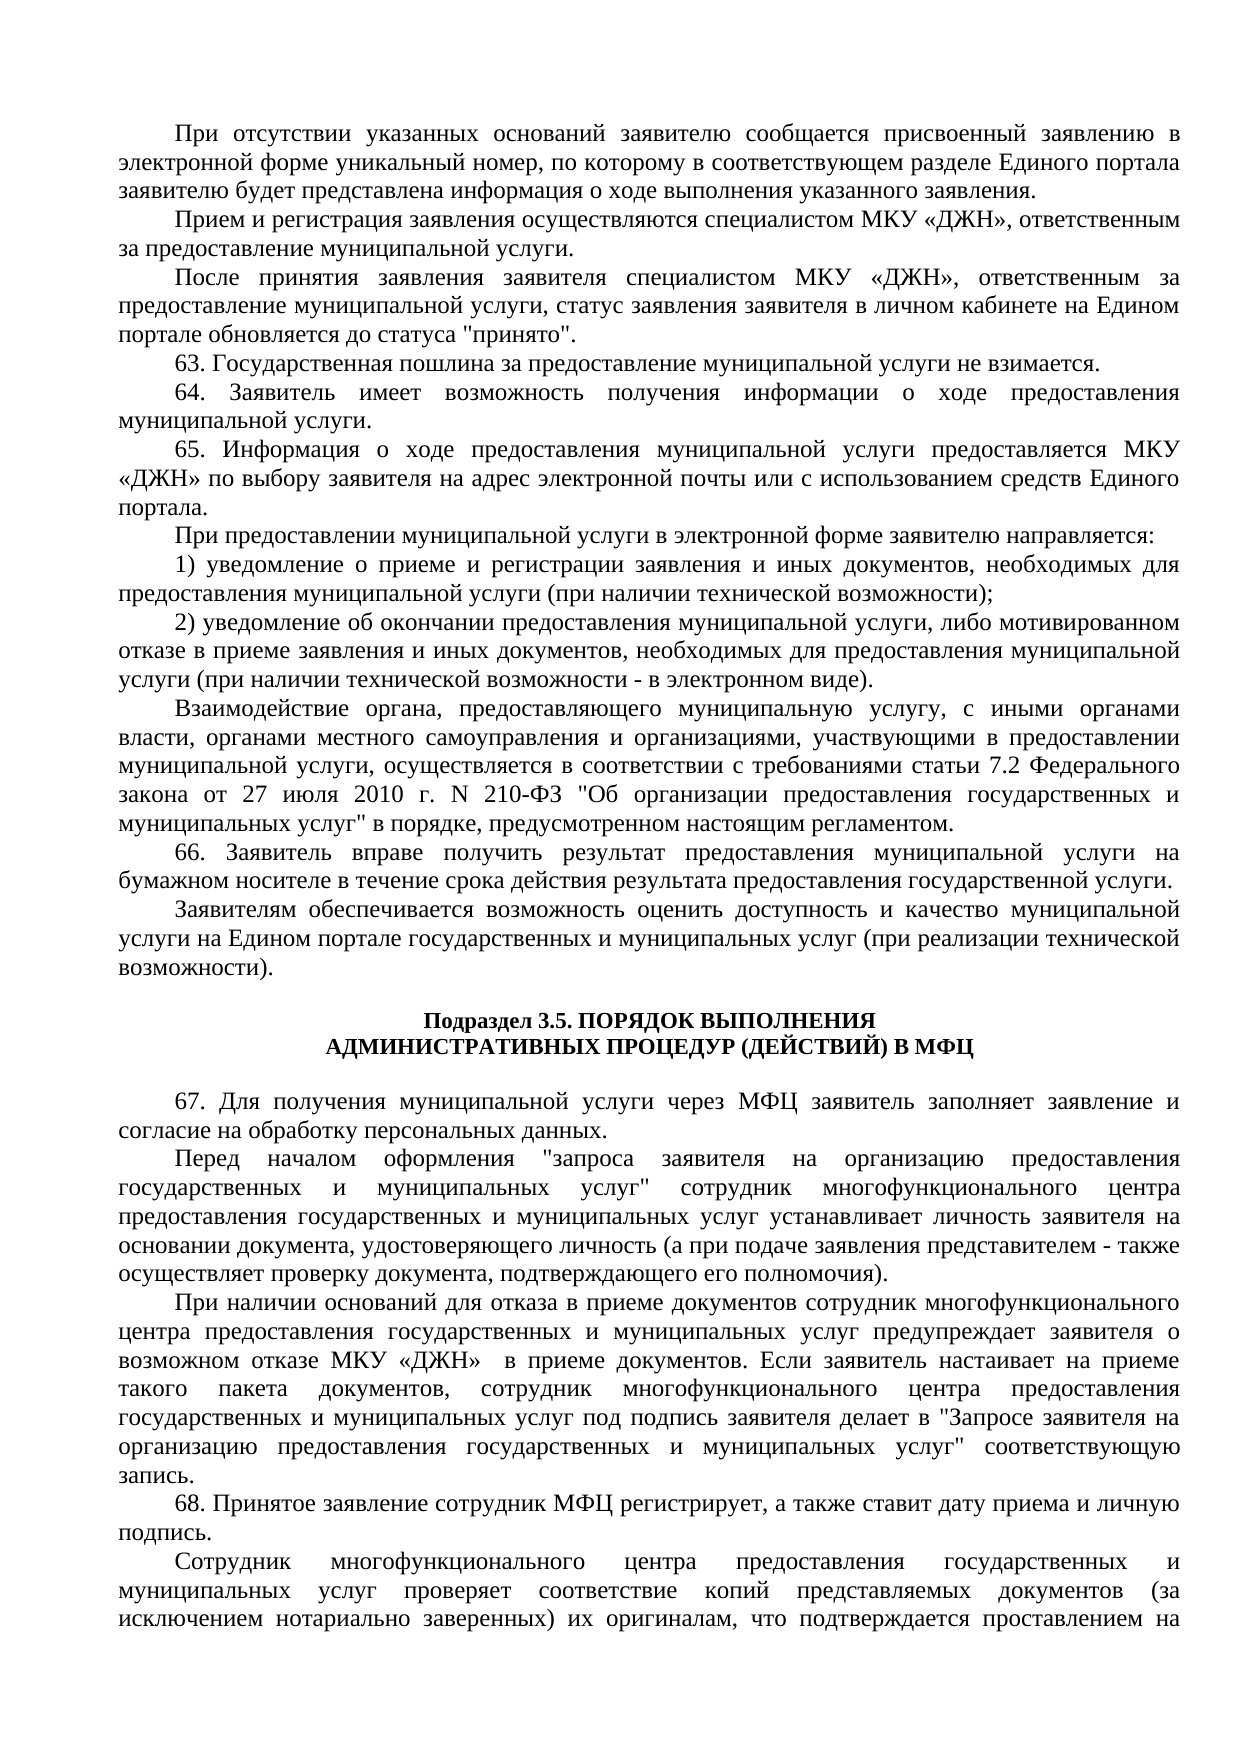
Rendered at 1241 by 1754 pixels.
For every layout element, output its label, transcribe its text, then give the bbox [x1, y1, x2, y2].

text Подраздел 3.5. ПОРЯДОК ВЫПОЛНЕНИЯ [118, 1007, 1181, 1033]
text Заявителям обеспечивается возможность оценить доступность и качество муниципальной услуги на Едином портале государственных и муниципальных услуг (при реализации технической возможности). [118, 894, 1181, 981]
text АДМИНИСТРАТИВНЫХ ПРОЦЕДУР (ДЕЙСТВИЙ) В МФЦ [118, 1033, 1181, 1060]
text При наличии оснований для отказа в приеме документов сотрудник многофункционального центра предоставления государственных и муниципальных услуг предупреждает заявителя о возможном отказе МКУ «ДЖН» в приеме документов. Если заявитель настаивает на приеме такого пакета документов, сотрудник многофункционального центра предоставления государственных и муниципальных услуг под подпись заявителя делает в "Запросе заявителя на организацию предоставления государственных и муниципальных услуг" соответствующую запись. [118, 1287, 1181, 1488]
text 63. Государственная пошлина за предоставление муниципальной услуги не взимается. [118, 348, 1181, 377]
text Взаимодействие органа, предоставляющего муниципальную услугу, с иными органами власти, органами местного самоуправления и организациями, участвующими в предоставлении муниципальной услуги, осуществляется в соответствии с требованиями статьи 7.2 Федерального закона от 27 июля 2010 г. N 210-ФЗ "Об организации предоставления государственных и муниципальных услуг" в порядке, предусмотренном настоящим регламентом. [118, 693, 1181, 837]
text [118, 1546, 1181, 1632]
text Перед началом оформления "запроса заявителя на организацию предоставления государственных и муниципальных услуг" сотрудник многофункционального центра предоставления государственных и муниципальных услуг устанавливает личность заявителя на основании документа, удостоверяющего личность (а при подаче заявления представителем - также осуществляет проверку документа, подтверждающего его полномочия). [118, 1143, 1181, 1287]
text 2) уведомление об окончании предоставления муниципальной услуги, либо мотивированном отказе в приеме заявления и иных документов, необходимых для предоставления муниципальной услуги (при наличии технической возможности - в электронном виде). [118, 607, 1181, 693]
text 64. Заявитель имеет возможность получения информации о ходе предоставления муниципальной услуги. [118, 377, 1181, 434]
text При предоставлении муниципальной услуги в электронной форме заявителю направляется: [118, 521, 1181, 549]
text При отсутствии указанных оснований заявителю сообщается присвоенный заявлению в электронной форме уникальный номер, по которому в соответствующем разделе Единого портала заявителю будет представлена информация о ходе выполнения указанного заявления. [118, 118, 1181, 204]
text Прием и регистрация заявления осуществляются специалистом МКУ «ДЖН», ответственным за предоставление муниципальной услуги. [118, 204, 1181, 262]
text 66. Заявитель вправе получить результат предоставления муниципальной услуги на бумажном носителе в течение срока действия результата предоставления государственной услуги. [118, 837, 1181, 894]
text 68. Принятое заявление сотрудник МФЦ регистрирует, а также ставит дату приема и личную подпись. [118, 1488, 1181, 1546]
text 67. Для получения муниципальной услуги через МФЦ заявитель заполняет заявление и согласие на обработку персональных данных. [118, 1086, 1181, 1143]
text После принятия заявления заявителя специалистом МКУ «ДЖН», ответственным за предоставление муниципальной услуги, статус заявления заявителя в личном кабинете на Едином портале обновляется до статуса "принято". [118, 262, 1181, 348]
text 65. Информация о ходе предоставления муниципальной услуги предоставляется МКУ «ДЖН» по выбору заявителя на адрес электронной почты или с использованием средств Единого портала. [118, 434, 1181, 521]
text 1) уведомление о приеме и регистрации заявления и иных документов, необходимых для предоставления муниципальной услуги (при наличии технической возможности); [118, 549, 1181, 607]
